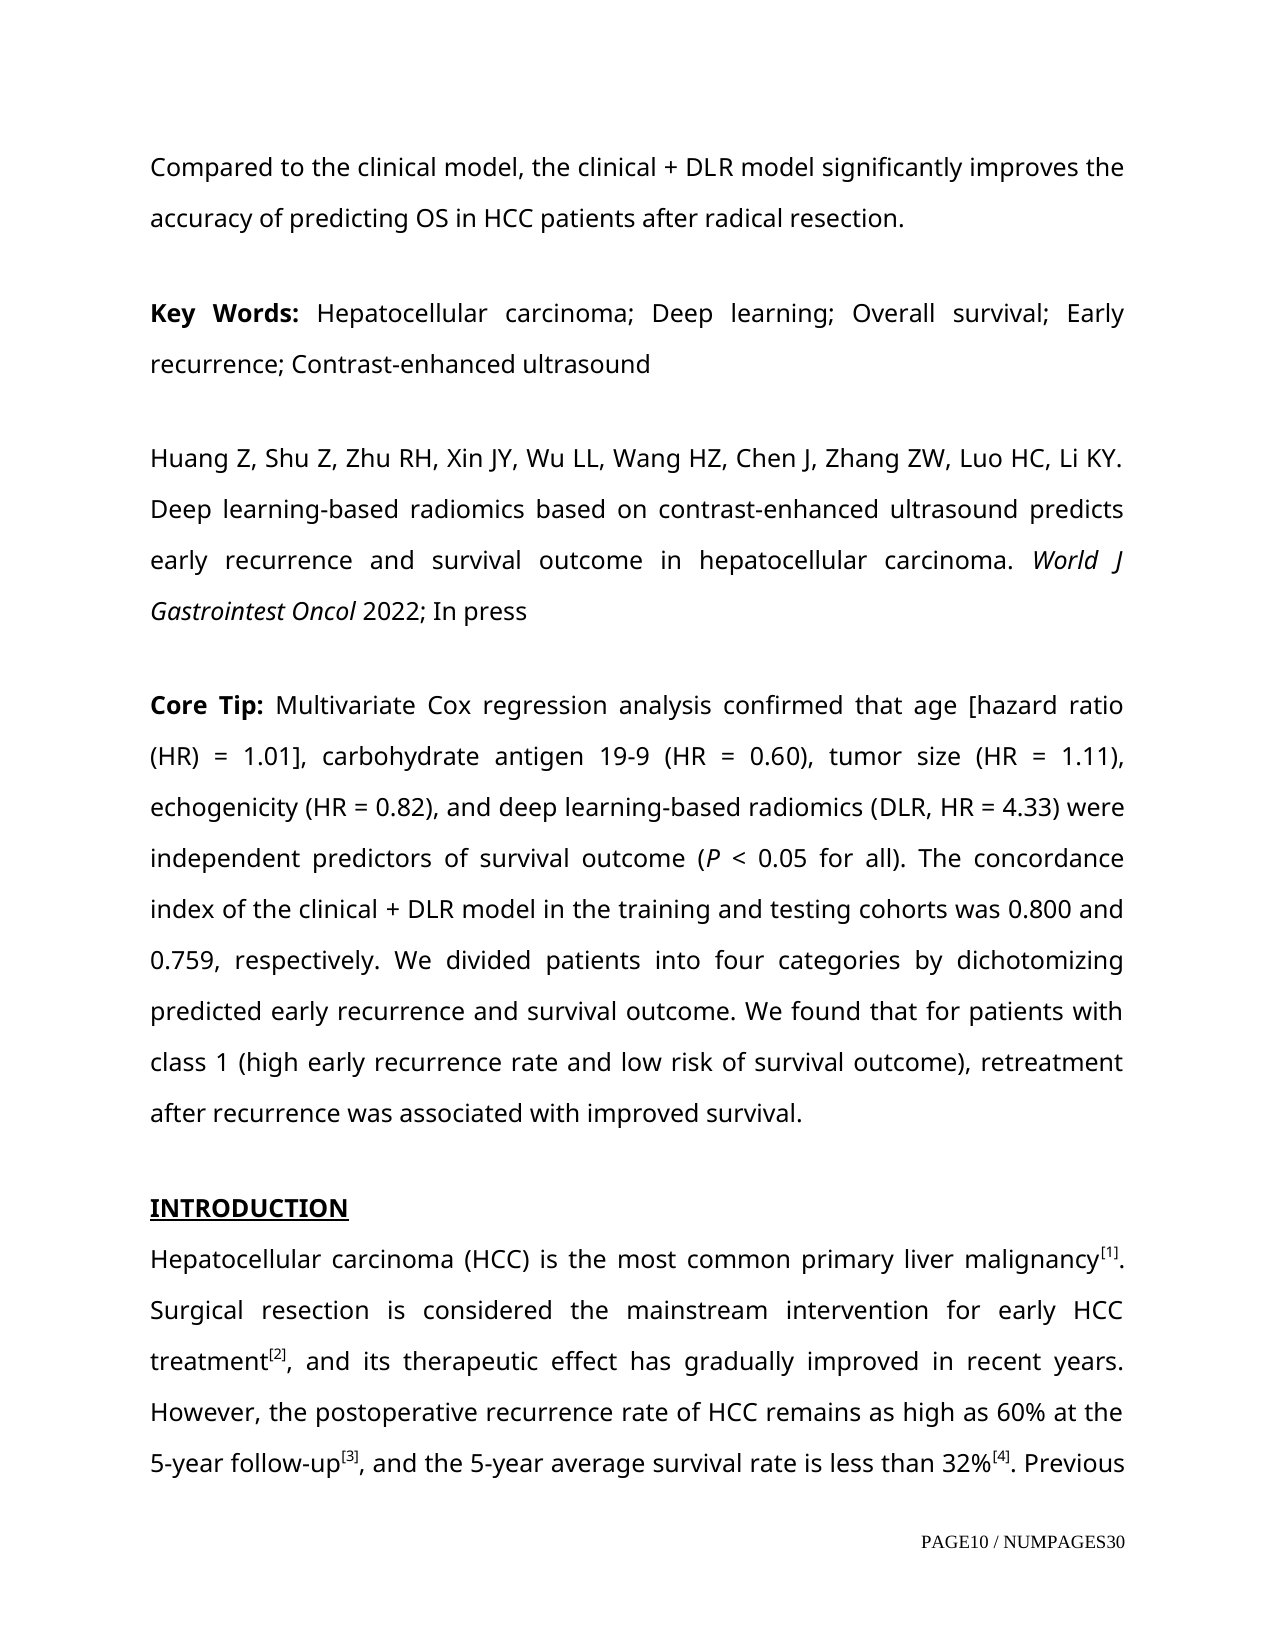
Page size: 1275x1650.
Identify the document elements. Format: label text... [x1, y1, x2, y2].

text Compared to the clinical model, the clinical + DLR model significantly improves the accuracy of predicting OS in HCC patients after radical resection. [150, 150, 1125, 235]
text Key Words: Hepatocellular carcinoma; Deep learning; Overall survival; Early recurrence; Contrast-enhanced ultrasound [150, 295, 1125, 380]
text Huang Z, Shu Z, Zhu RH, Xin JY, Wu LL, Wang HZ, Chen J, Zhang ZW, Luo HC, Li KY. Deep learning-based radiomics based on contrast-enhanced ultrasound predicts early recurrence and survival outcome in hepatocellular carcinoma. World J Gastrointest Oncol 2022; In press [150, 440, 1125, 628]
text INTRODUCTION [150, 1190, 1125, 1224]
text Core Tip: Multivariate Cox regression analysis confirmed that age [hazard ratio (HR) = 1.01], carbohydrate antigen 19-9 (HR = 0.60), tumor size (HR = 1.11), echogenicity (HR = 0.82), and deep learning-based radiomics (DLR, HR = 4.33) were independent predictors of survival outcome (P < 0.05 for all). The concordance index of the clinical + DLR model in the training and testing cohorts was 0.800 and 0.759, respectively. We divided patients into four categories by dichotomizing predicted early recurrence and survival outcome. We found that for patients with class 1 (high early recurrence rate and low risk of survival outcome), retreatment after recurrence was associated with improved survival. [150, 688, 1125, 1130]
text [150, 1241, 1125, 1479]
